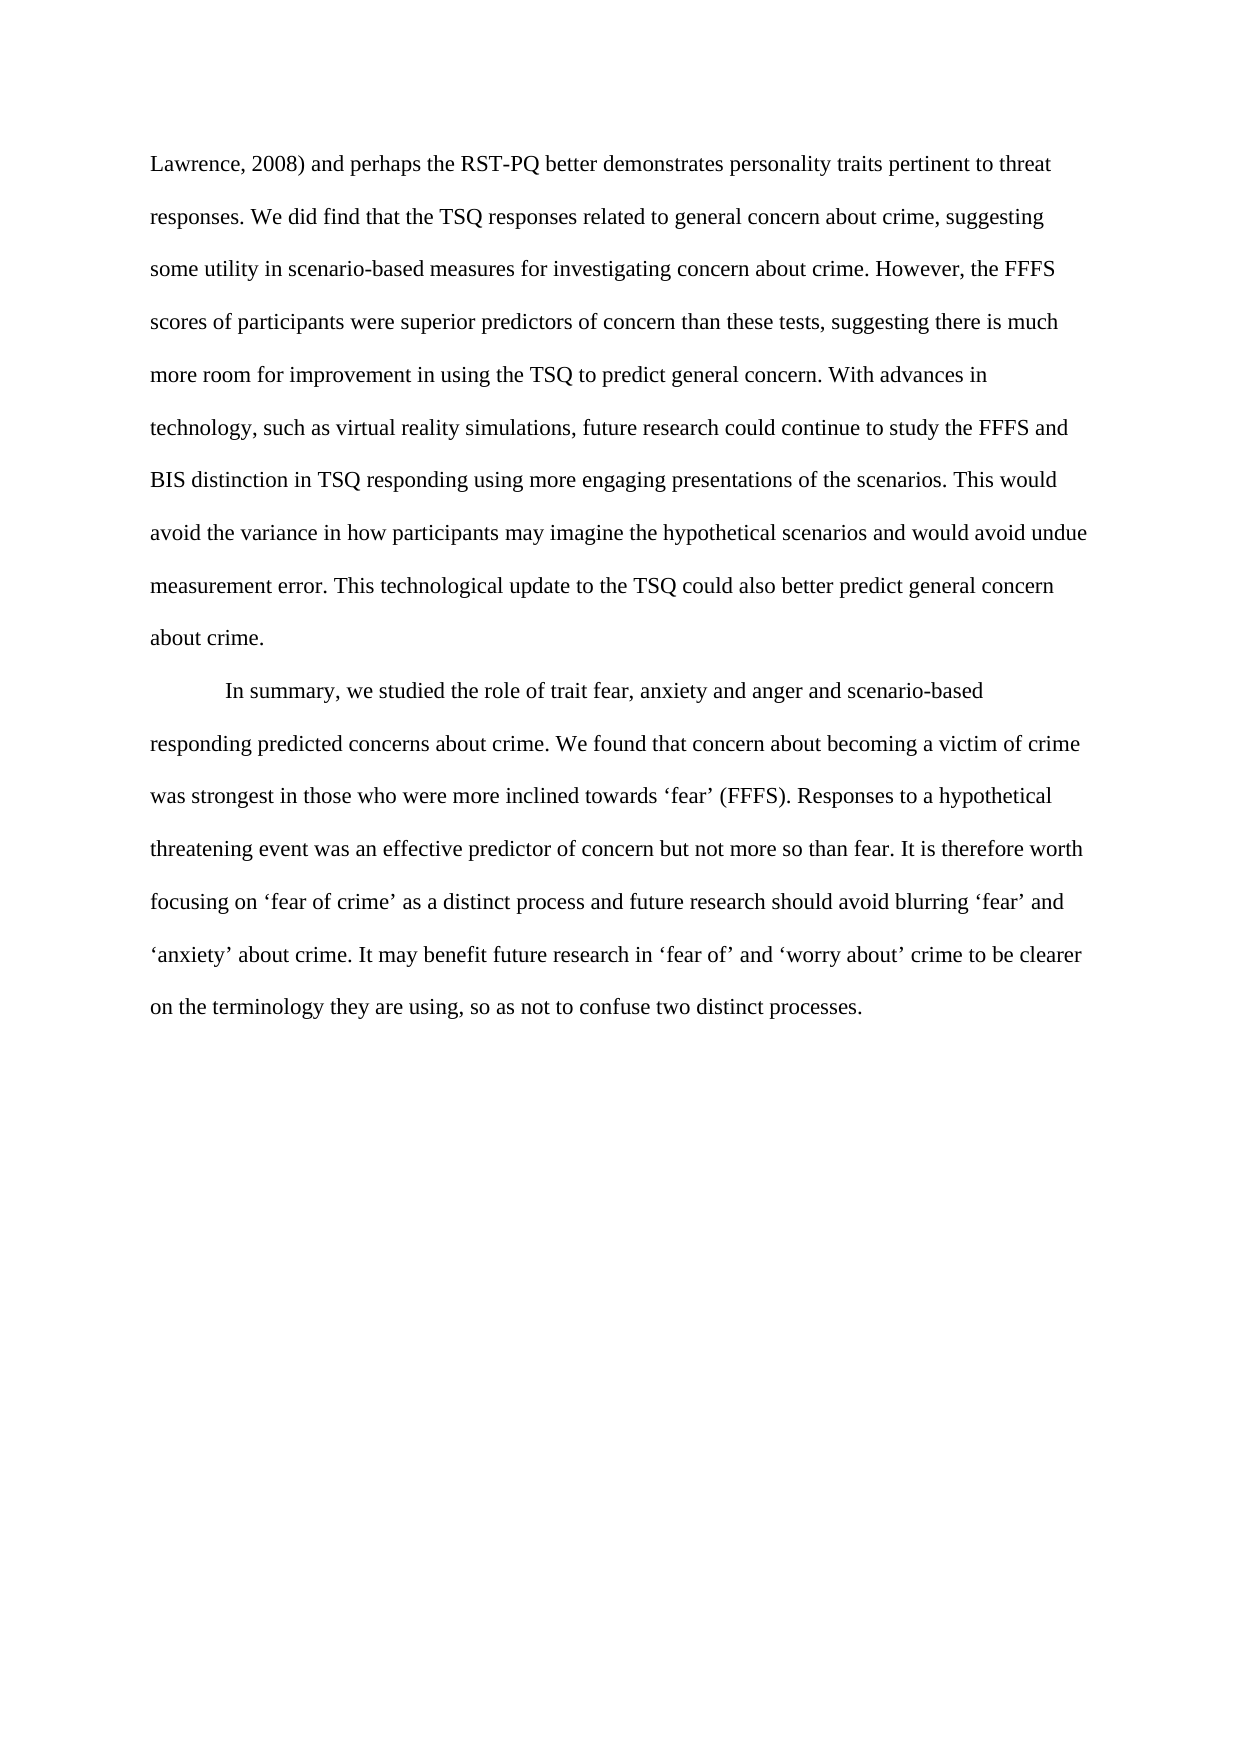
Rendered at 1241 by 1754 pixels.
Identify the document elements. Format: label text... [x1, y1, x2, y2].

text In summary, we studied the role of trait fear, anxiety and anger and scenario-based responding predicted concerns about crime. We found that concern about becoming a victim of crime was strongest in those who were more inclined towards ‘fear’ (FFFS). Responses to a hypothetical threatening event was an effective predictor of concern but not more so than fear. It is therefore worth focusing on ‘fear of crime’ as a distinct process and future research should avoid blurring ‘fear’ and ‘anxiety’ about crime. It may benefit future research in ‘fear of’ and ‘worry about’ crime to be clearer on the terminology they are using, so as not to confuse two distinct processes. [150, 677, 1090, 1020]
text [150, 150, 1090, 651]
